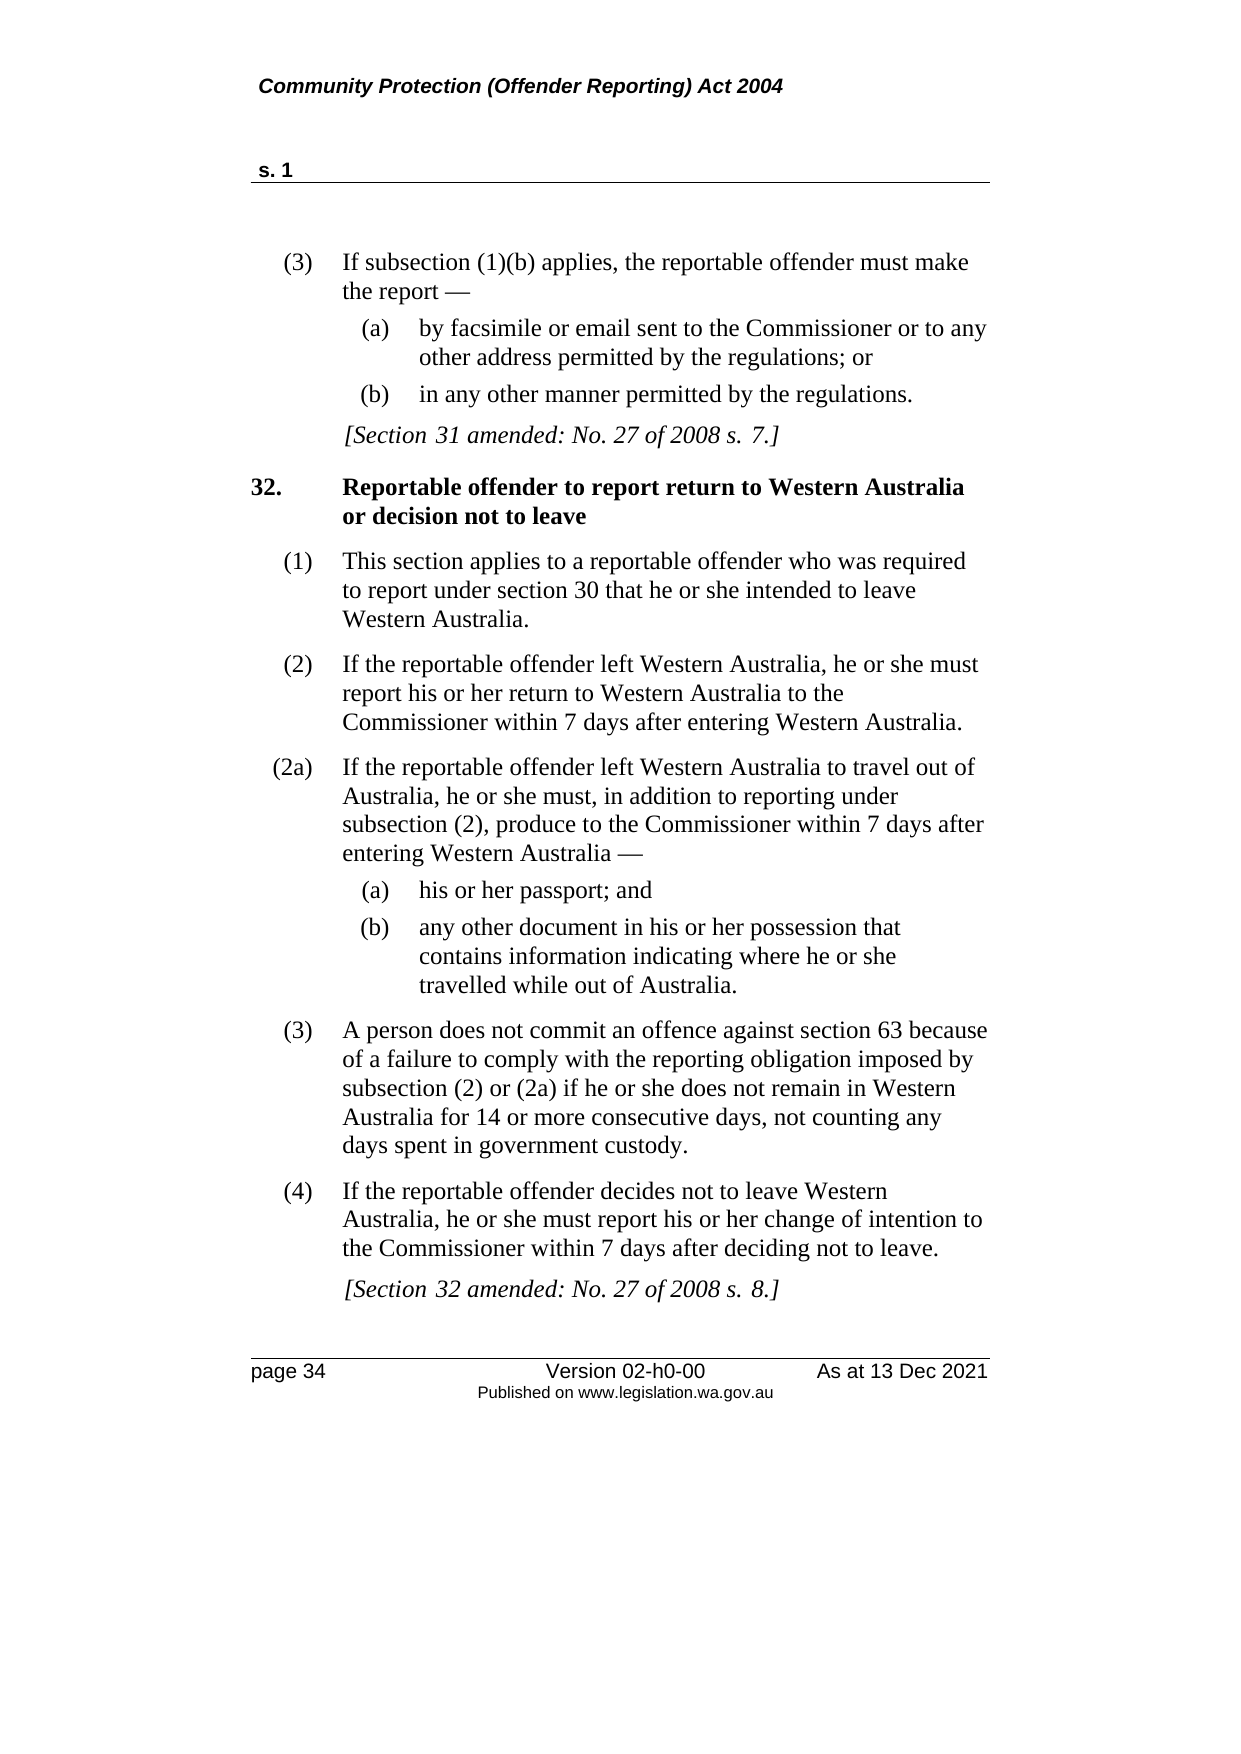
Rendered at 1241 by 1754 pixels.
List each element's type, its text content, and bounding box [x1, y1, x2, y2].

text [Section 32 amended: No. 27 of 2008 s. 8.] [251, 1274, 990, 1303]
text (a) his or her passport; and [251, 875, 990, 904]
text (1) This section applies to a reportable offender who was required to report under section 30 that he or she intended to leave Western Australia. [251, 546, 990, 632]
text (3) A person does not commit an offence against section 63 because of a failure to comply with the reporting obligation imposed by subsection (2) or (2a) if he or she does not remain in Western Australia for 14 or more consecutive days, not counting any days spent in government custody. [251, 1015, 990, 1159]
text (a) by facsimile or email sent to the Commissioner or to any other address permitted by the regulations; or [251, 313, 990, 371]
text (3) If subsection (1)(b) applies, the reportable offender must make the report — [251, 247, 990, 305]
text (b) in any other manner permitted by the regulations. [251, 379, 990, 408]
text (4) If the reportable offender decides not to leave Western Australia, he or she must report his or her change of intention to the Commissioner within 7 days after deciding not to leave. [251, 1176, 990, 1262]
text (b) any other document in his or her possession that contains information indicating where he or she travelled while out of Australia. [251, 912, 990, 999]
text [Section 31 amended: No. 27 of 2008 s. 7.] [251, 420, 990, 449]
text (2a) If the reportable offender left Western Australia to travel out of Australia, he or she must, in addition to reporting under subsection (2), produce to the Commissioner within 7 days after entering Western Australia — [251, 752, 990, 867]
text (2) If the reportable offender left Western Australia, he or she must report his or her return to Western Australia to the Commissioner within 7 days after entering Western Australia. [251, 649, 990, 735]
subtitle 32. Reportable offender to report return to Western Australia or decision not to leave [251, 472, 990, 529]
